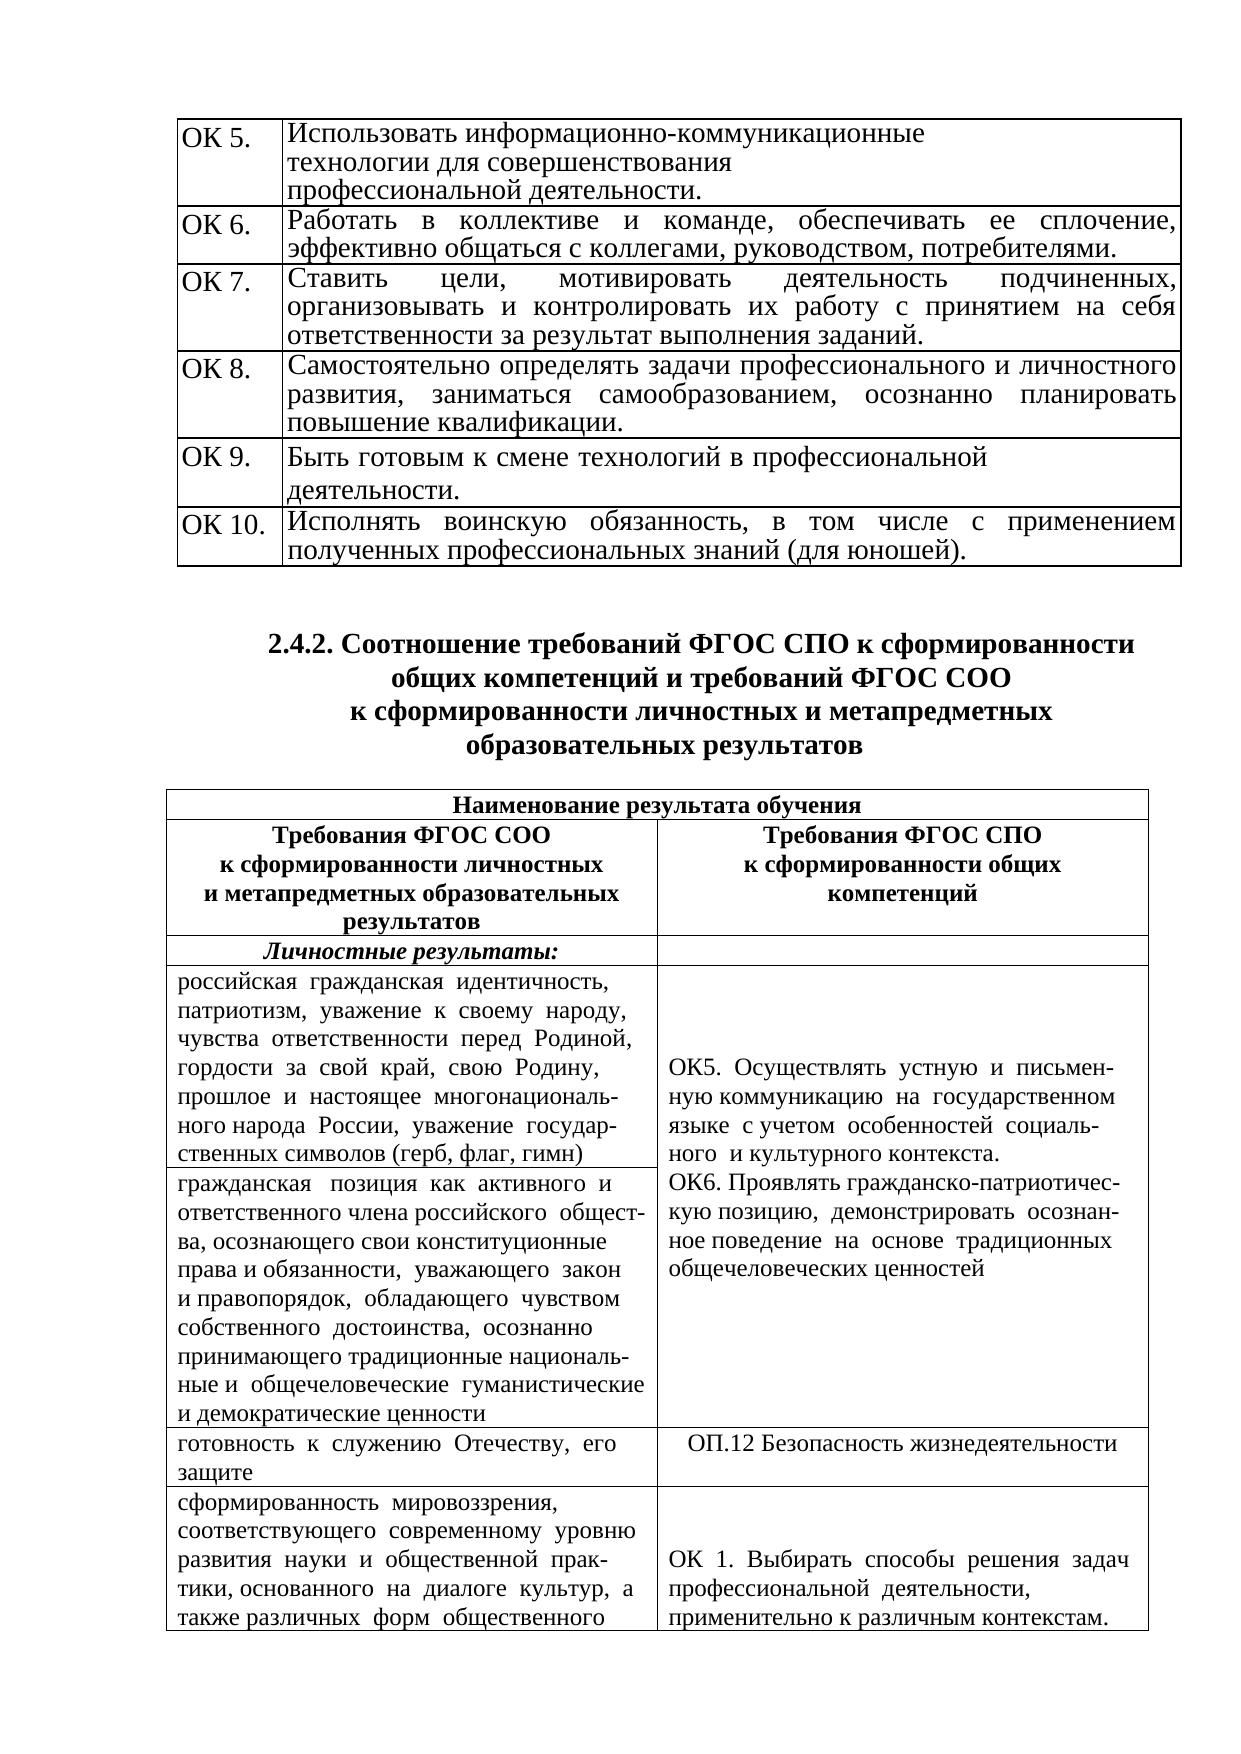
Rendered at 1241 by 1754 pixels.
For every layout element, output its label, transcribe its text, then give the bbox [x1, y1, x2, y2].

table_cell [658, 1487, 1148, 1630]
table_cell ОК 9. [178, 439, 282, 506]
table_cell Самостоятельно определять задачи профессионального и личностного развития, заниматься самообразованием, осознанно планировать повышение квалификации. [283, 352, 1180, 437]
table_cell Требования ФГОС СОО к сформированности личностных и метапредметных образовательных результатов [167, 820, 657, 935]
table_cell ОК 5. [178, 120, 282, 205]
table_cell Требования ФГОС СПО к сформированности общих компетенций [658, 820, 1148, 935]
table_cell Работать в коллективе и команде, обеспечивать ее сплочение, эффективно общаться с коллегами, руководством, потребителями. [283, 207, 1180, 263]
table_cell ОК 6. [178, 207, 282, 263]
table_cell Использовать информационно-коммуникационные технологии для совершенствования профессиональной деятельности. [283, 120, 1180, 205]
text общих компетенций и требований ФГОС СОО [177, 660, 1152, 693]
table_cell Быть готовым к смене технологий в профессиональной деятельности. [283, 439, 1180, 506]
table_cell [658, 936, 1148, 965]
table_cell ОП.12 Безопасность жизнедеятельности [658, 1428, 1148, 1486]
table_cell российская гражданская идентичность, патриотизм, уважение к своему народу, чувства ответственности перед Родиной, гордости за свой край, свою Родину, прошлое и настоящее многонациональ-ного народа России, уважение государ-ственных символов (герб, флаг, гимн) [167, 966, 657, 1167]
table_cell ОК 8. [178, 352, 282, 437]
table_cell ОК 10. [178, 508, 282, 565]
table_cell готовность к служению Отечеству, его защите [167, 1428, 657, 1486]
table_header Наименование результата обучения [167, 790, 1148, 819]
table_cell Личностные результаты: [167, 936, 657, 965]
table_cell ОК 7. [178, 265, 282, 350]
table_cell Исполнять воинскую обязанность, в том числе с применением полученных профессиональных знаний (для юношей). [283, 508, 1180, 565]
text к сформированности личностных и метапредметных образовательных результатов [177, 693, 1152, 761]
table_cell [167, 1487, 657, 1630]
table_cell ОК5. Осуществлять устную и письмен-ную коммуникацию на государственном языке с учетом особенностей социаль-ного и культурного контекста. ОК6. Проявлять гражданско-патриотичес-кую позицию, демонстрировать осознан-ное поведение на основе традиционных общечеловеческих ценностей [658, 966, 1148, 1427]
table_cell гражданская позиция как активного и ответственного члена российского общест-ва, осознающего свои конституционные права и обязанности, уважающего закон и правопорядок, обладающего чувством собственного достоинства, осознанно принимающего традиционные националь-ные и общечеловеческие гуманистические и демократические ценности [167, 1168, 657, 1427]
text 2.4.2. Соотношение требований ФГОС СПО к сформированности [177, 626, 1152, 660]
table_cell Ставить цели, мотивировать деятельность подчиненных, организовывать и контролировать их работу с принятием на себя ответственности за результат выполнения заданий. [283, 265, 1180, 350]
